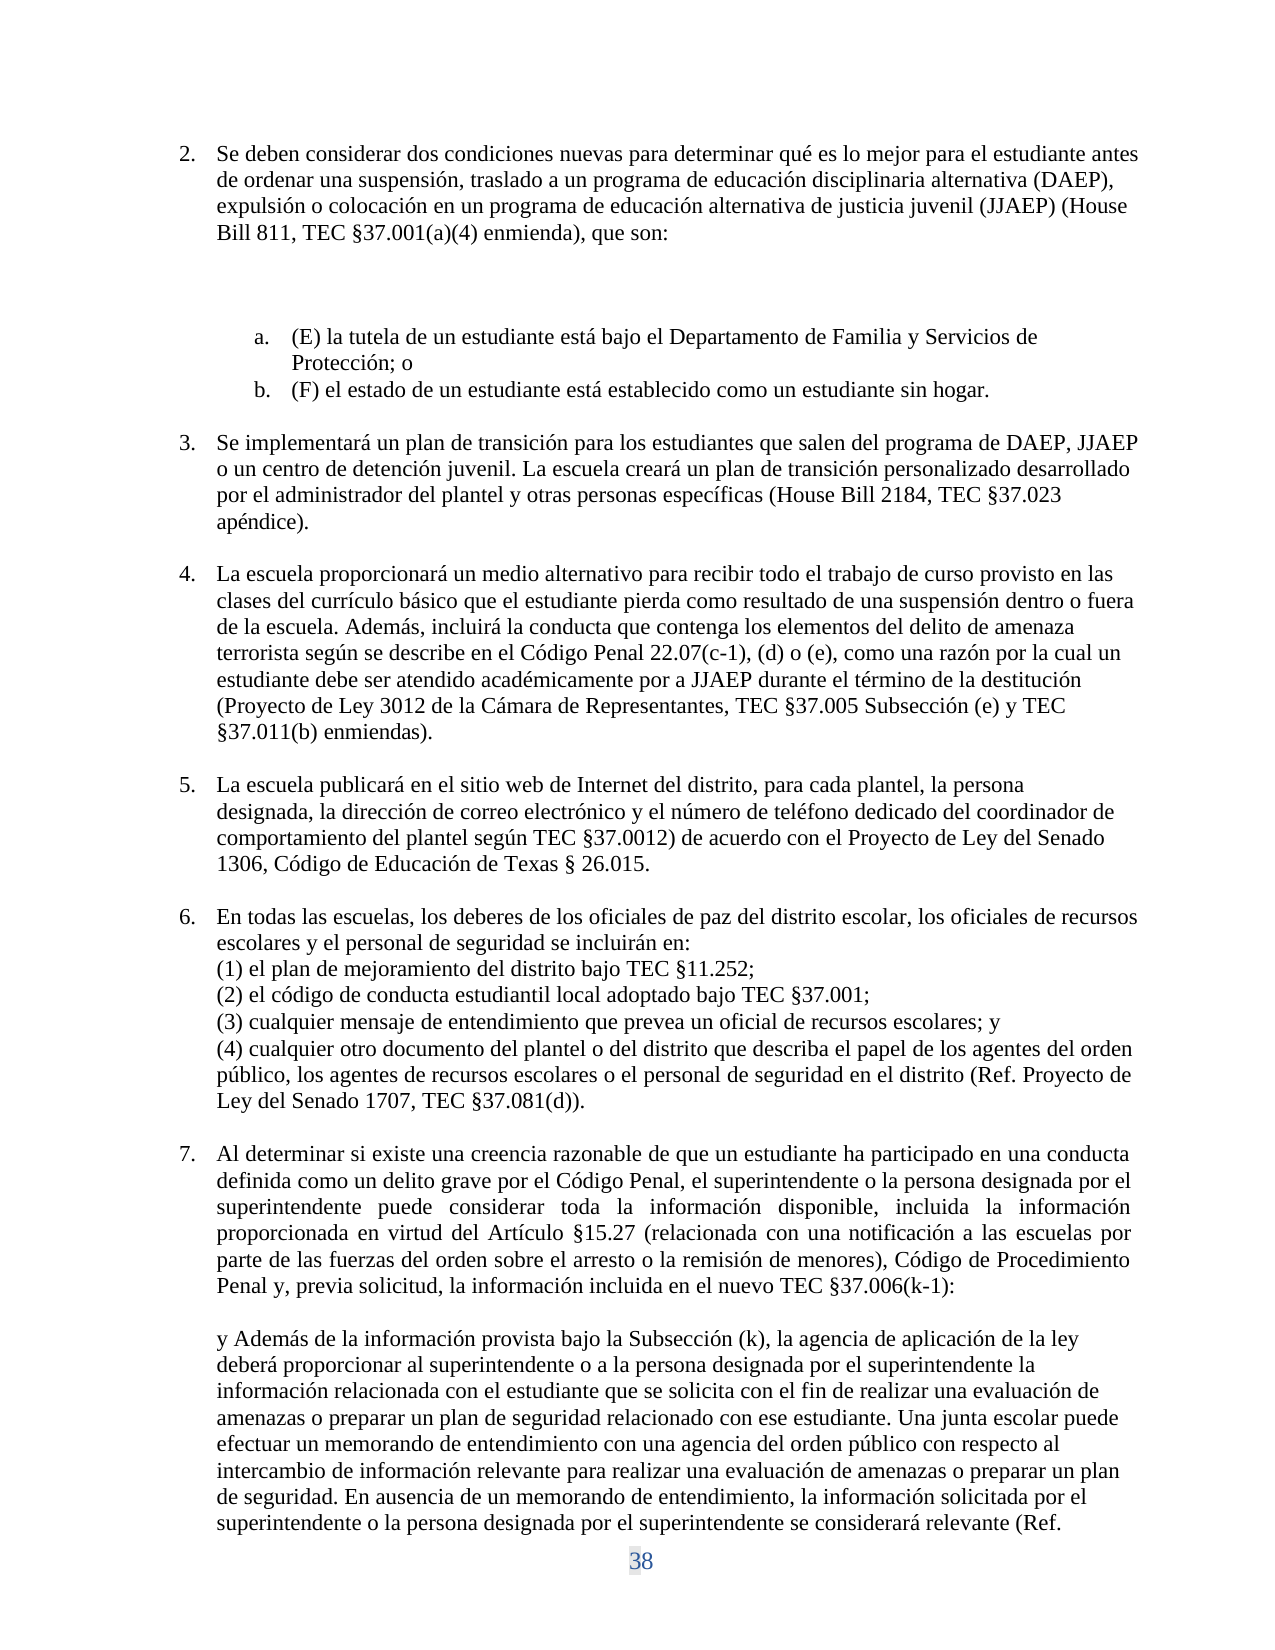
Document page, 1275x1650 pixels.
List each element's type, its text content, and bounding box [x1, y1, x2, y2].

list Se implementará un plan de transición para los estudiantes que salen del programa de DAEP, JJAEP o un centro de detención juvenil. La escuela creará un plan de transición personalizado desarrollado por el administrador del plantel y otras personas específicas (House Bill 2184, TEC §37.023 apéndice). [179, 429, 1138, 534]
list el código de conducta estudiantil local adoptado bajo TEC §37.001; [216, 982, 1164, 1008]
list (E) la tutela de un estudiante está bajo el Departamento de Familia y Servicios de Protección; o [254, 324, 1038, 376]
list cualquier otro documento del plantel o del distrito que describa el papel de los agentes del orden público, los agentes de recursos escolares o el personal de seguridad en el distrito (Ref. Proyecto de Ley del Senado 1707, TEC §37.081(d)). [216, 1035, 1133, 1114]
list La escuela publicará en el sitio web de Internet del distrito, para cada plantel, la persona designada, la dirección de correo electrónico y el número de teléfono dedicado del coordinador de comportamiento del plantel según TEC §37.0012) de acuerdo con el Proyecto de Ley del Senado 1306, Código de Educación de Texas § 26.015. [179, 771, 1127, 877]
list En todas las escuelas, los deberes de los oficiales de paz del distrito escolar, los oficiales de recursos escolares y el personal de seguridad se incluirán en: [179, 903, 1138, 956]
list (F) el estado de un estudiante está establecido como un estudiante sin hogar. [254, 376, 1164, 402]
text §37.011(b) enmiendas). [216, 718, 1164, 745]
list Al determinar si existe una creencia razonable de que un estudiante ha participado en una conducta definida como un delito grave por el Código Penal, el superintendente o la persona designada por el superintendente puede considerar toda la información disponible, incluida la información proporcionada en virtud del Artículo §15.27 (relacionada con una notificación a las escuelas por parte de las fuerzas del orden sobre el arresto o la remisión de menores), Código de Procedimiento Penal y, previa solicitud, la información incluida en el nuevo TEC §37.006(k-1): [179, 1140, 1131, 1298]
list La escuela proporcionará un medio alternativo para recibir todo el trabajo de curso provisto en las clases del currículo básico que el estudiante pierda como resultado de una suspensión dentro o fuera de la escuela. Además, incluirá la conducta que contenga los elementos del delito de amenaza terrorista según se describe en el Código Penal 22.07(c-1), (d) o (e), como una razón por la cual un estudiante debe ser atendido académicamente por a JJAEP durante el término de la destitución (Proyecto de Ley 3012 de la Cámara de Representantes, TEC §37.005 Subsección (e) y TEC [179, 560, 1134, 718]
text y Además de la información provista bajo la Subsección (k), la agencia de aplicación de la ley deberá proporcionar al superintendente o a la persona designada por el superintendente la información relacionada con el estudiante que se solicita con el fin de realizar una evaluación de amenazas o preparar un plan de seguridad relacionado con ese estudiante. Una junta escolar puede efectuar un memorando de entendimiento con una agencia del orden público con respecto al intercambio de información relevante para realizar una evaluación de amenazas o preparar un plan de seguridad. En ausencia de un memorando de entendimiento, la información solicitada por el superintendente o la persona designada por el superintendente se considerará relevante (Ref. [216, 1325, 1123, 1536]
list cualquier mensaje de entendimiento que prevea un oficial de recursos escolares; y [216, 1008, 1164, 1035]
list el plan de mejoramiento del distrito bajo TEC §11.252; [216, 956, 1164, 982]
list Se deben considerar dos condiciones nuevas para determinar qué es lo mejor para el estudiante antes de ordenar una suspensión, traslado a un programa de educación disciplinaria alternativa (DAEP), expulsión o colocación en un programa de educación alternativa de justicia juvenil (JJAEP) (House Bill 811, TEC §37.001(a)(4) enmienda), que son: [179, 139, 1139, 245]
